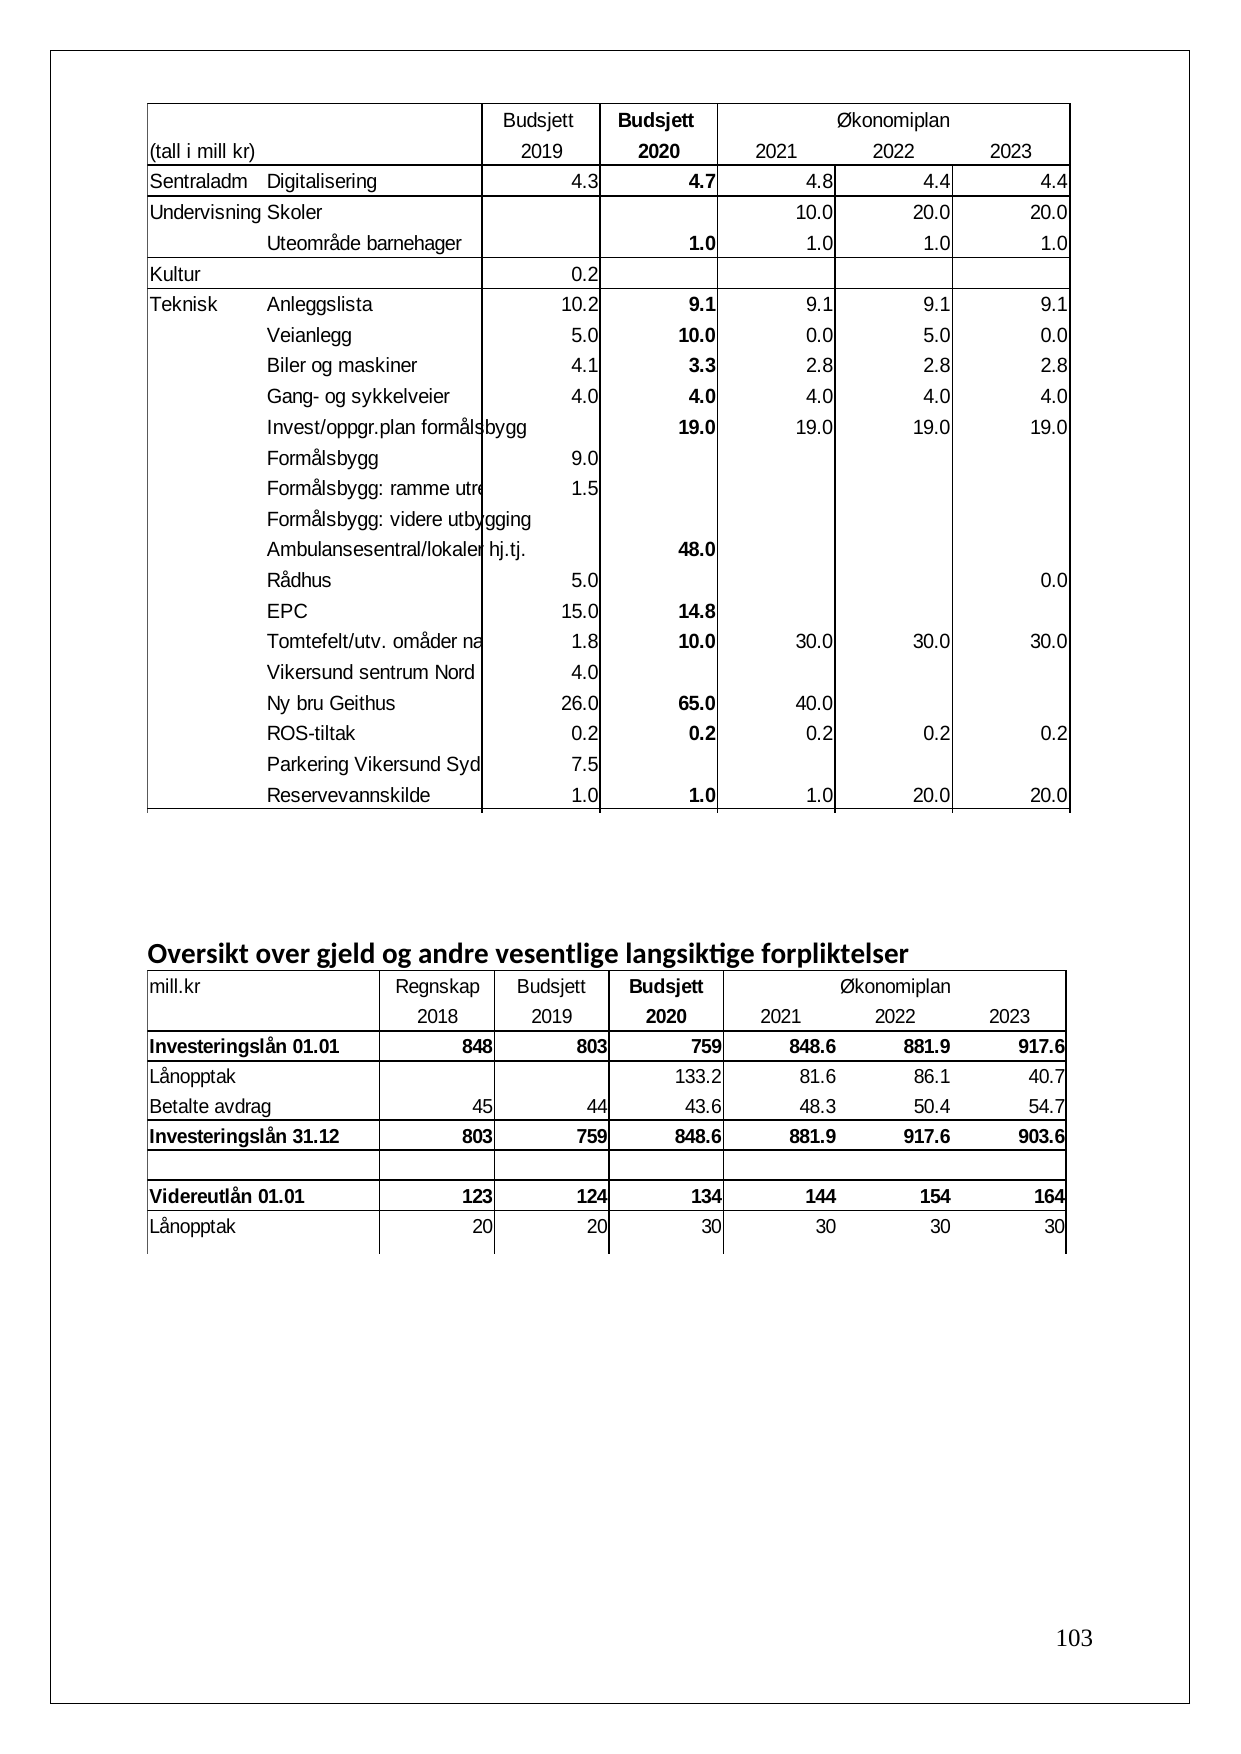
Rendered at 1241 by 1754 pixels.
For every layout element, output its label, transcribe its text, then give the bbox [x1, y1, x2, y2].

text Oversikt over gjeld og andre vesentlige langsiktige forpliktelser [147, 935, 1093, 970]
